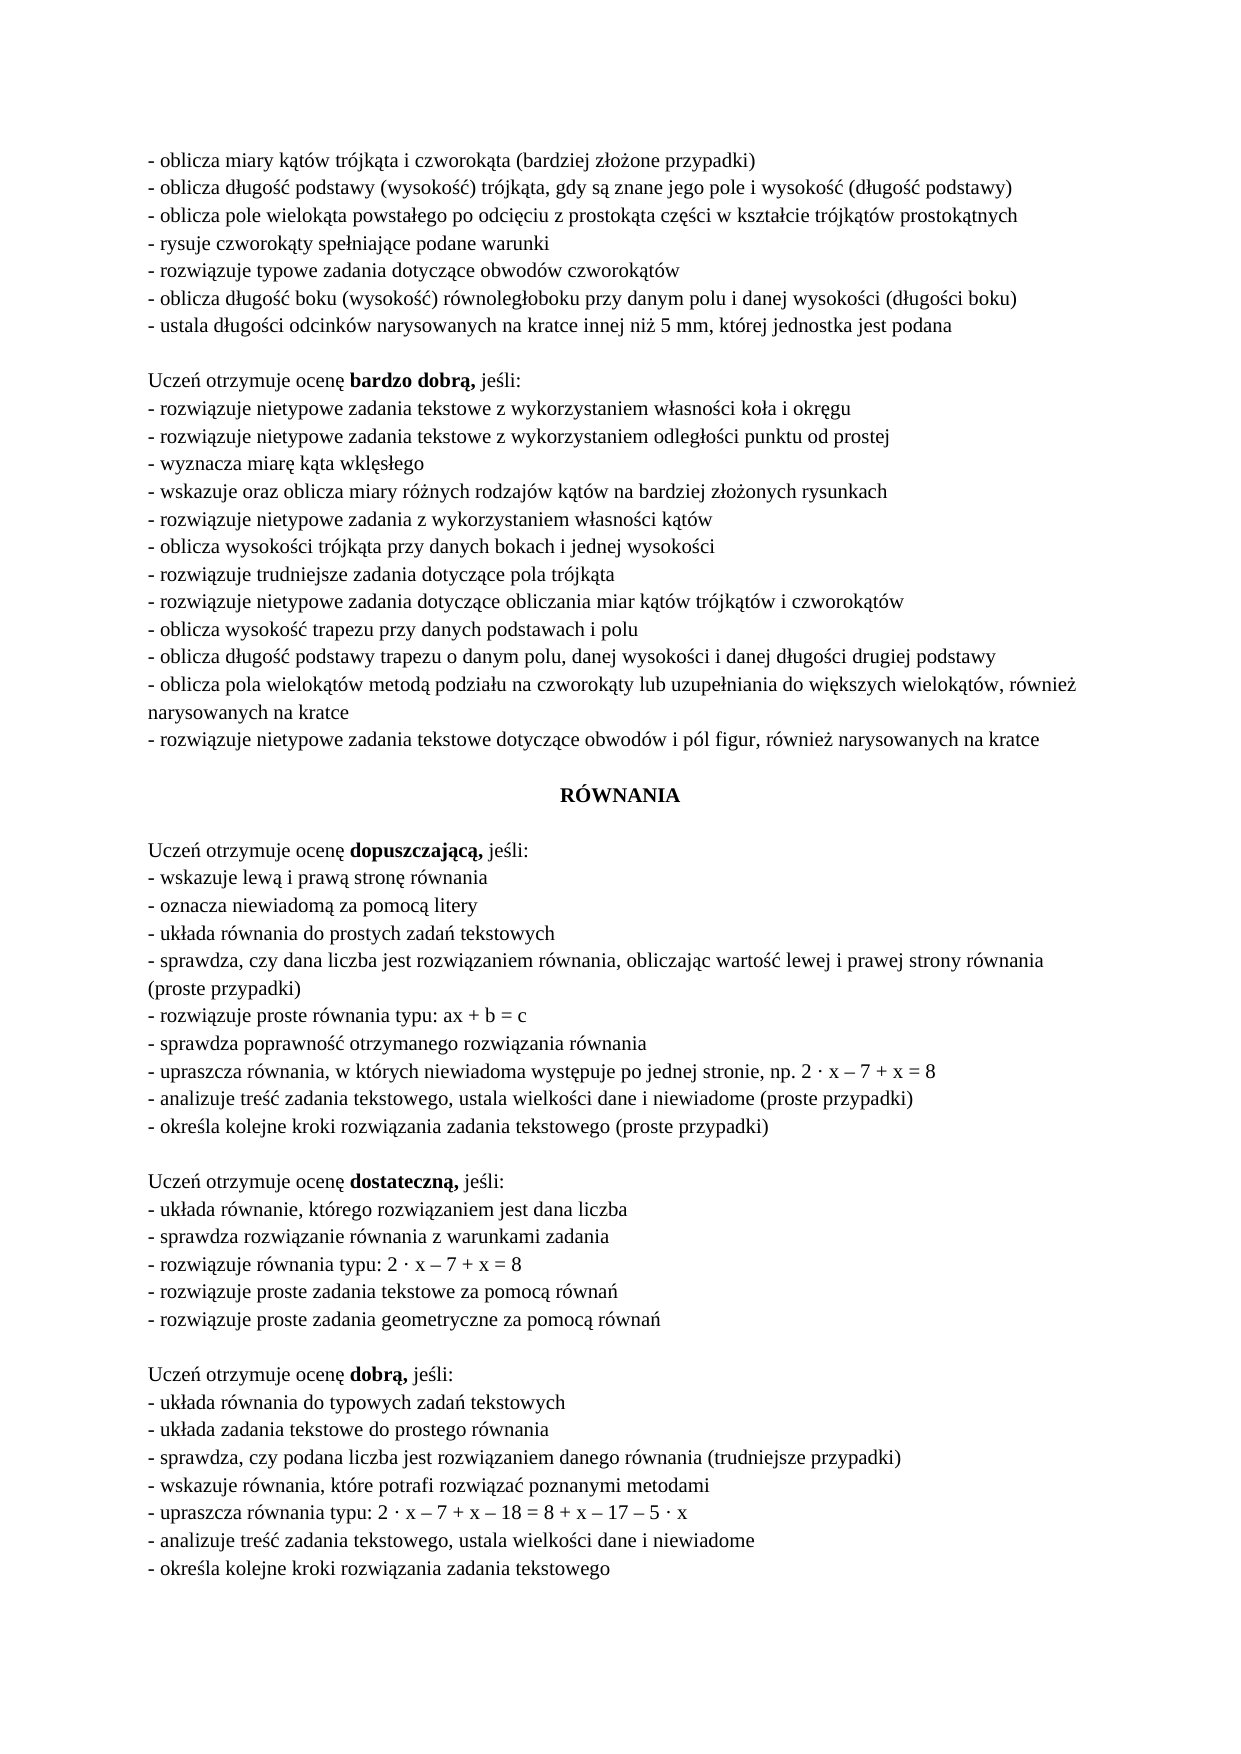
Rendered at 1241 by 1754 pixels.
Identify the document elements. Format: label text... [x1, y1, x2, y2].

text - wskazuje równania, które potrafi rozwiązać poznanymi metodami [148, 1473, 1093, 1497]
text - analizuje treść zadania tekstowego, ustala wielkości dane i niewiadome [148, 1528, 1093, 1552]
text - określa kolejne kroki rozwiązania zadania tekstowego [148, 1555, 1093, 1579]
text - oblicza miary kątów trójkąta i czworokąta (bardziej złożone przypadki) [148, 148, 1093, 172]
text - układa zadania tekstowe do prostego równania [148, 1417, 1093, 1441]
text - wyznacza miarę kąta wklęsłego [148, 451, 1093, 475]
text - analizuje treść zadania tekstowego, ustala wielkości dane i niewiadome (proste przypadki) [148, 1086, 1093, 1110]
text Uczeń otrzymuje ocenę dobrą, jeśli: [148, 1362, 1093, 1386]
text - układa równania do typowych zadań tekstowych [148, 1390, 1093, 1414]
text - oblicza wysokość trapezu przy danych podstawach i polu [148, 617, 1093, 641]
text - rozwiązuje nietypowe zadania tekstowe z wykorzystaniem odległości punktu od prostej [148, 424, 1093, 448]
text - rozwiązuje proste zadania geometryczne za pomocą równań [148, 1307, 1093, 1331]
text - rozwiązuje równania typu: 2 · x – 7 + x = 8 [148, 1252, 1093, 1276]
text - wskazuje lewą i prawą stronę równania [148, 865, 1093, 889]
text - wskazuje oraz oblicza miary różnych rodzajów kątów na bardziej złożonych rysunkach [148, 479, 1093, 503]
text Uczeń otrzymuje ocenę dostateczną, jeśli: [148, 1169, 1093, 1193]
text - rozwiązuje proste równania typu: ax + b = c [148, 1003, 1093, 1027]
text - rozwiązuje nietypowe zadania tekstowe z wykorzystaniem własności koła i okręgu [148, 396, 1093, 420]
text - określa kolejne kroki rozwiązania zadania tekstowego (proste przypadki) [148, 1114, 1093, 1138]
text - rozwiązuje trudniejsze zadania dotyczące pola trójkąta [148, 562, 1093, 586]
text - rozwiązuje nietypowe zadania z wykorzystaniem własności kątów [148, 506, 1093, 531]
text - oblicza pole wielokąta powstałego po odcięciu z prostokąta części w kształcie trójkątów prostokątnych [148, 203, 1093, 227]
text - rozwiązuje proste zadania tekstowe za pomocą równań [148, 1279, 1093, 1303]
text - oblicza długość podstawy trapezu o danym polu, danej wysokości i danej długości drugiej podstawy [148, 644, 1093, 668]
text Uczeń otrzymuje ocenę bardzo dobrą, jeśli: [148, 368, 1093, 392]
text - oblicza długość boku (wysokość) równoległoboku przy danym polu i danej wysokości (długości boku) [148, 286, 1093, 310]
text - rozwiązuje nietypowe zadania tekstowe dotyczące obwodów i pól figur, również narysowanych na kratce [148, 727, 1093, 751]
text - sprawdza poprawność otrzymanego rozwiązania równania [148, 1031, 1093, 1055]
text - układa równania do prostych zadań tekstowych [148, 921, 1093, 944]
text - ustala długości odcinków narysowanych na kratce innej niż 5 mm, której jednostka jest podana [148, 313, 1093, 337]
text - rysuje czworokąty spełniające podane warunki [148, 230, 1093, 254]
text - oblicza wysokości trójkąta przy danych bokach i jednej wysokości [148, 534, 1093, 558]
text - upraszcza równania, w których niewiadoma występuje po jednej stronie, np. 2 · x – 7 + x = 8 [148, 1058, 1093, 1083]
text - sprawdza rozwiązanie równania z warunkami zadania [148, 1224, 1093, 1248]
text - sprawdza, czy podana liczba jest rozwiązaniem danego równania (trudniejsze przypadki) [148, 1445, 1093, 1469]
text RÓWNANIA [148, 782, 1093, 807]
text - sprawdza, czy dana liczba jest rozwiązaniem równania, obliczając wartość lewej i prawej strony równania (proste przypadki) [148, 948, 1093, 1000]
text - oznacza niewiadomą za pomocą litery [148, 893, 1093, 917]
text - rozwiązuje nietypowe zadania dotyczące obliczania miar kątów trójkątów i czworokątów [148, 589, 1093, 613]
text Uczeń otrzymuje ocenę dopuszczającą, jeśli: [148, 838, 1093, 862]
text - upraszcza równania typu: 2 · x – 7 + x – 18 = 8 + x – 17 – 5 · x [148, 1500, 1093, 1524]
text - układa równanie, którego rozwiązaniem jest dana liczba [148, 1197, 1093, 1221]
text - rozwiązuje typowe zadania dotyczące obwodów czworokątów [148, 258, 1093, 282]
text - oblicza długość podstawy (wysokość) trójkąta, gdy są znane jego pole i wysokość (długość podstawy) [148, 175, 1093, 199]
text - oblicza pola wielokątów metodą podziału na czworokąty lub uzupełniania do większych wielokątów, również narysowanych na kratce [148, 672, 1093, 724]
